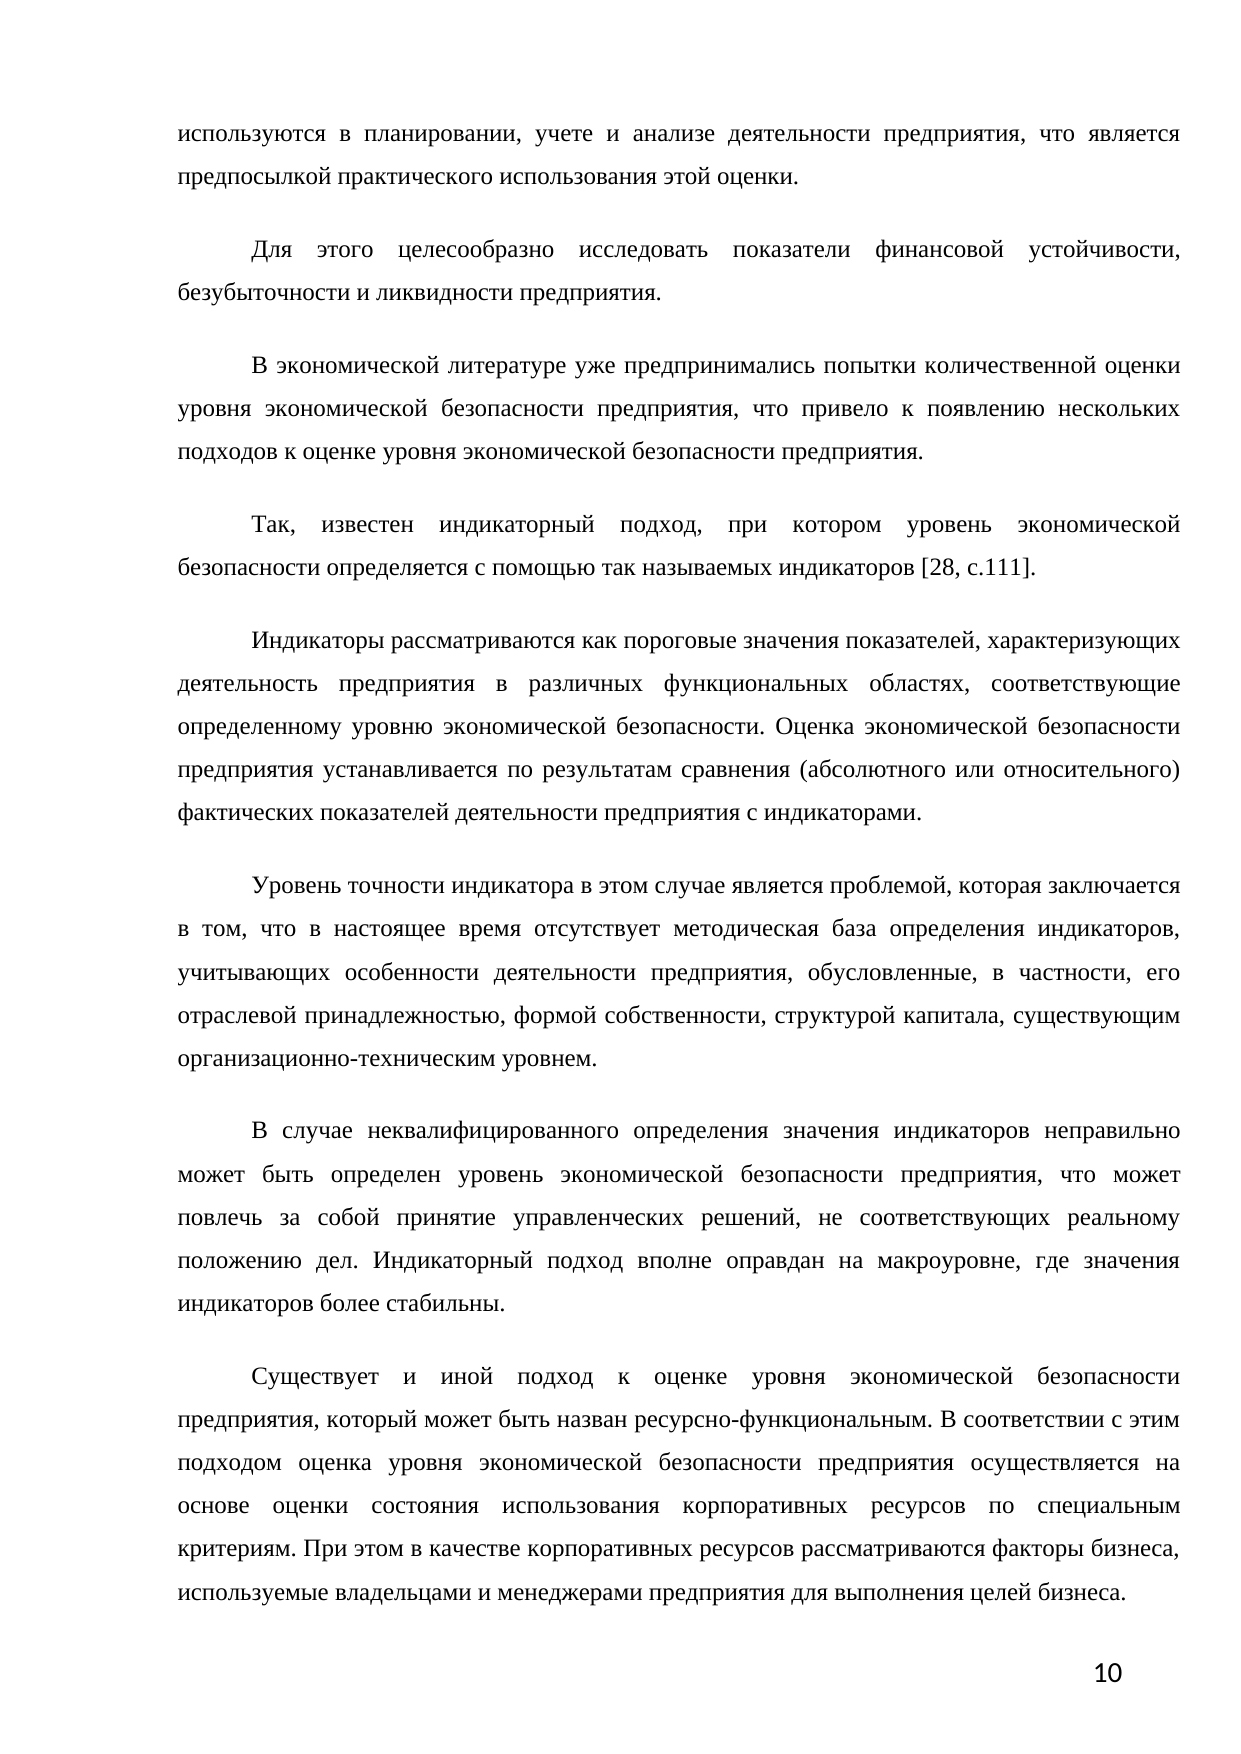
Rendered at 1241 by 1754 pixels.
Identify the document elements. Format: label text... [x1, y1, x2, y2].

text В случае неквалифицированного определения значения индикаторов неправильно может быть определен уровень экономической безопасности предприятия, что может повлечь за собой принятие управленческих решений, не соответствующих реальному положению дел. Индикаторный подход вполне оправдан на макроуровне, где значения индикаторов более стабильны. [177, 1116, 1181, 1317]
text Для этого целесообразно исследовать показатели финансовой устойчивости, безубыточности и ликвидности предприятия. [177, 234, 1181, 306]
text В экономической литературе уже предпринимались попытки количественной оценки уровня экономической безопасности предприятия, что привело к появлению нескольких подходов к оценке уровня экономической безопасности предприятия. [177, 350, 1181, 465]
text Существует и иной подход к оценке уровня экономической безопасности предприятия, который может быть назван ресурсно-функциональным. В соответствии с этим подходом оценка уровня экономической безопасности предприятия осуществляется на основе оценки состояния использования корпоративных ресурсов по специальным критериям. При этом в качестве корпоративных ресурсов рассматриваются факторы бизнеса, используемые владельцами и менеджерами предприятия для выполнения целей бизнеса. [177, 1361, 1181, 1605]
text Так, известен индикаторный подход, при котором уровень экономической безопасности определяется с помощью так называемых индикаторов [28, с.111]. [177, 509, 1181, 581]
text Уровень точности индикатора в этом случае является проблемой, которая заключается в том, что в настоящее время отсутствует методическая база определения индикаторов, учитывающих особенности деятельности предприятия, обусловленные, в частности, его отраслевой принадлежностью, формой собственности, структурой капитала, существующим организационно-техническим уровнем. [177, 870, 1181, 1072]
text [177, 118, 1181, 190]
text Индикаторы рассматриваются как пороговые значения показателей, характеризующих деятельность предприятия в различных функциональных областях, соответствующие определенному уровню экономической безопасности. Оценка экономической безопасности предприятия устанавливается по результатам сравнения (абсолютного или относительного) фактических показателей деятельности предприятия с индикаторами. [177, 625, 1181, 826]
